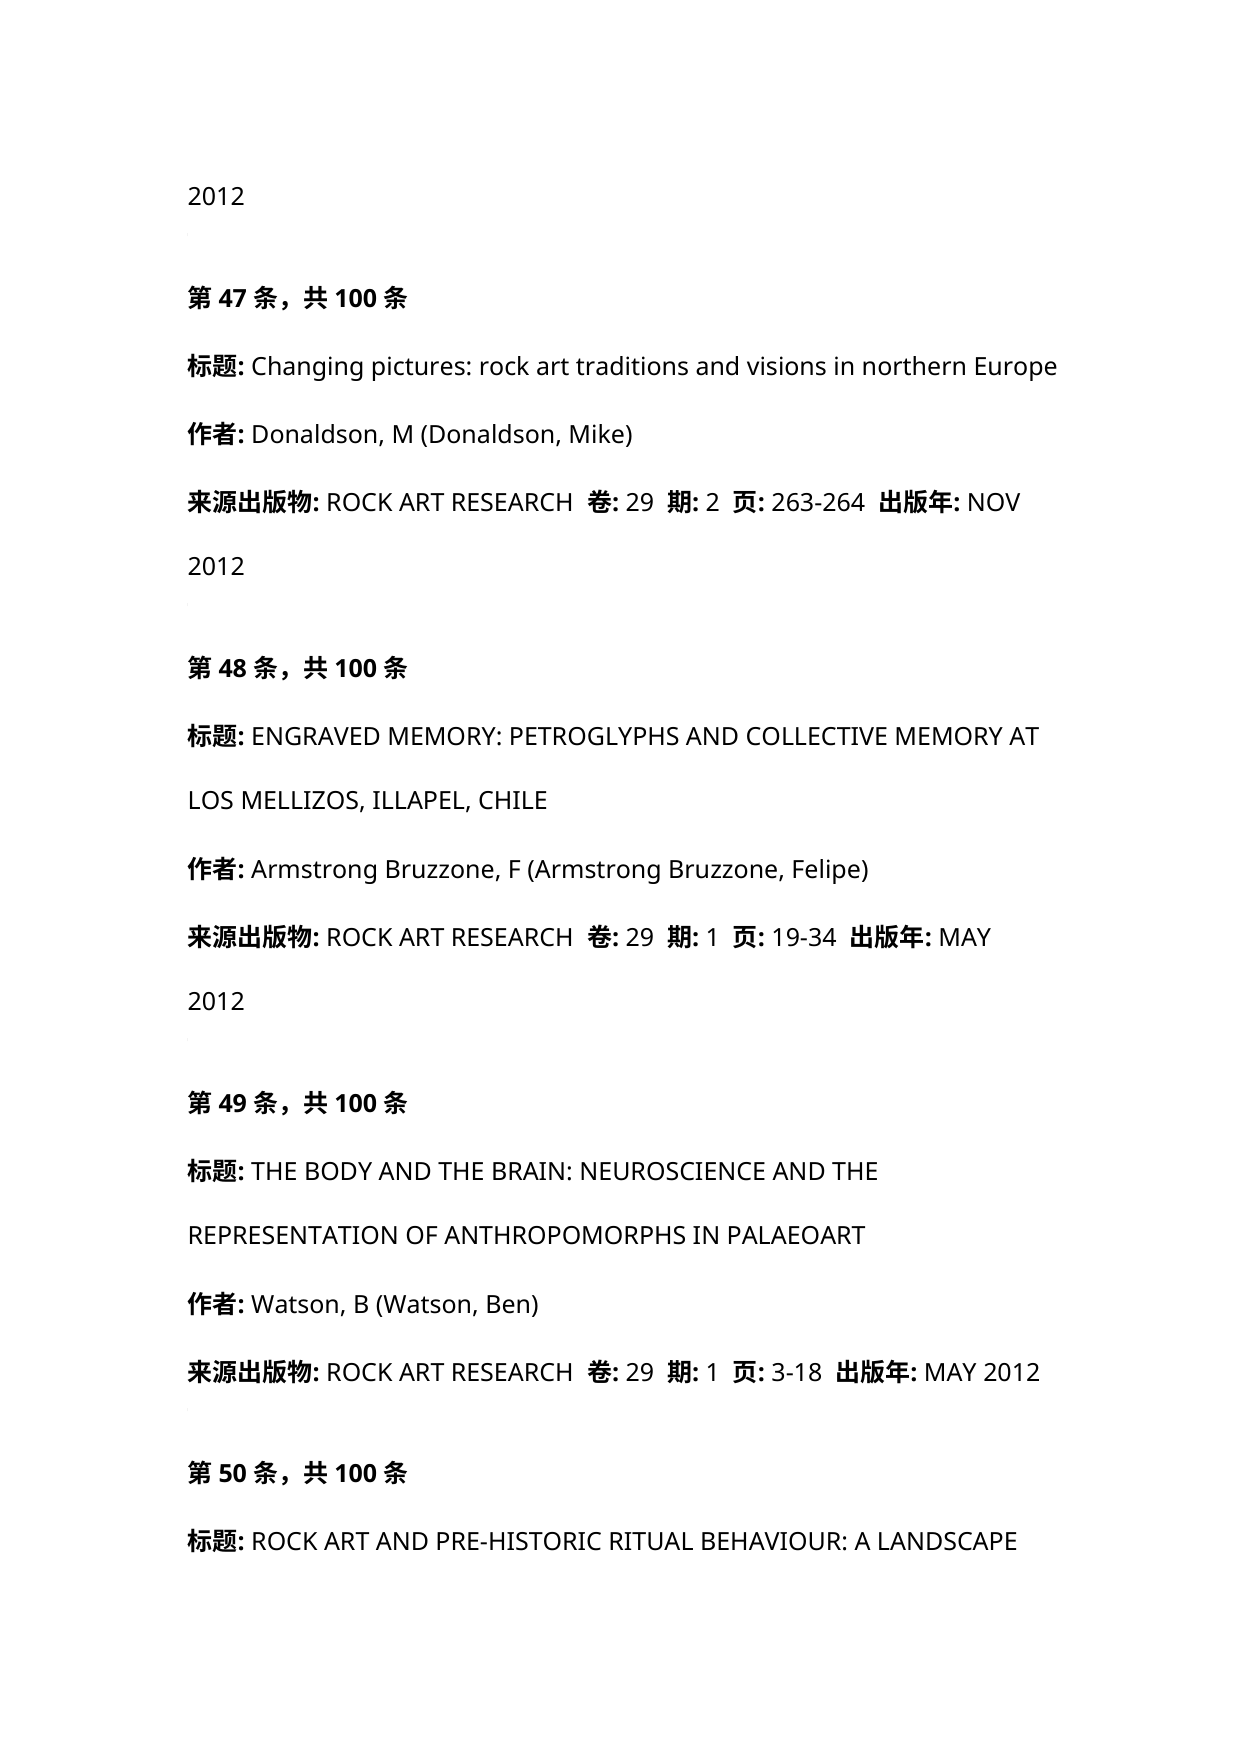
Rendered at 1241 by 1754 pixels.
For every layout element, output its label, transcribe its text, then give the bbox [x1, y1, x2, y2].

table_header 第 47 条，共 100 条 [186, 263, 1061, 331]
table_header 第 48 条，共 100 条 [186, 633, 1061, 701]
table_cell 作者: Donaldson, M (Donaldson, Mike) [186, 399, 1061, 467]
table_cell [186, 1506, 1061, 1574]
table_cell 来源出版物: ROCK ART RESEARCH 卷: 29 期: 1 页: 3-18 出版年: MAY 2012 [186, 1337, 1061, 1405]
table_cell 标题: Changing pictures: rock art traditions and visions in northern Europe [186, 331, 1061, 399]
table_cell 作者: Watson, B (Watson, Ben) [186, 1269, 1061, 1337]
table_cell 来源出版物: ROCK ART RESEARCH 卷: 29 期: 2 页: 263-264 出版年: NOV 2012 [186, 467, 1061, 600]
table_header 第 50 条，共 100 条 [186, 1438, 1061, 1506]
table_cell 作者: Armstrong Bruzzone, F (Armstrong Bruzzone, Felipe) [186, 834, 1061, 902]
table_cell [186, 162, 1061, 230]
table_header 第 49 条，共 100 条 [186, 1068, 1061, 1136]
table_cell 标题: THE BODY AND THE BRAIN: NEUROSCIENCE AND THE REPRESENTATION OF ANTHROPOMORPHS IN PALAEOART [186, 1136, 1061, 1269]
table_cell 来源出版物: ROCK ART RESEARCH 卷: 29 期: 1 页: 19-34 出版年: MAY 2012 [186, 902, 1061, 1035]
table_cell 标题: ENGRAVED MEMORY: PETROGLYPHS AND COLLECTIVE MEMORY AT LOS MELLIZOS, ILLAPEL, CHILE [186, 701, 1061, 834]
